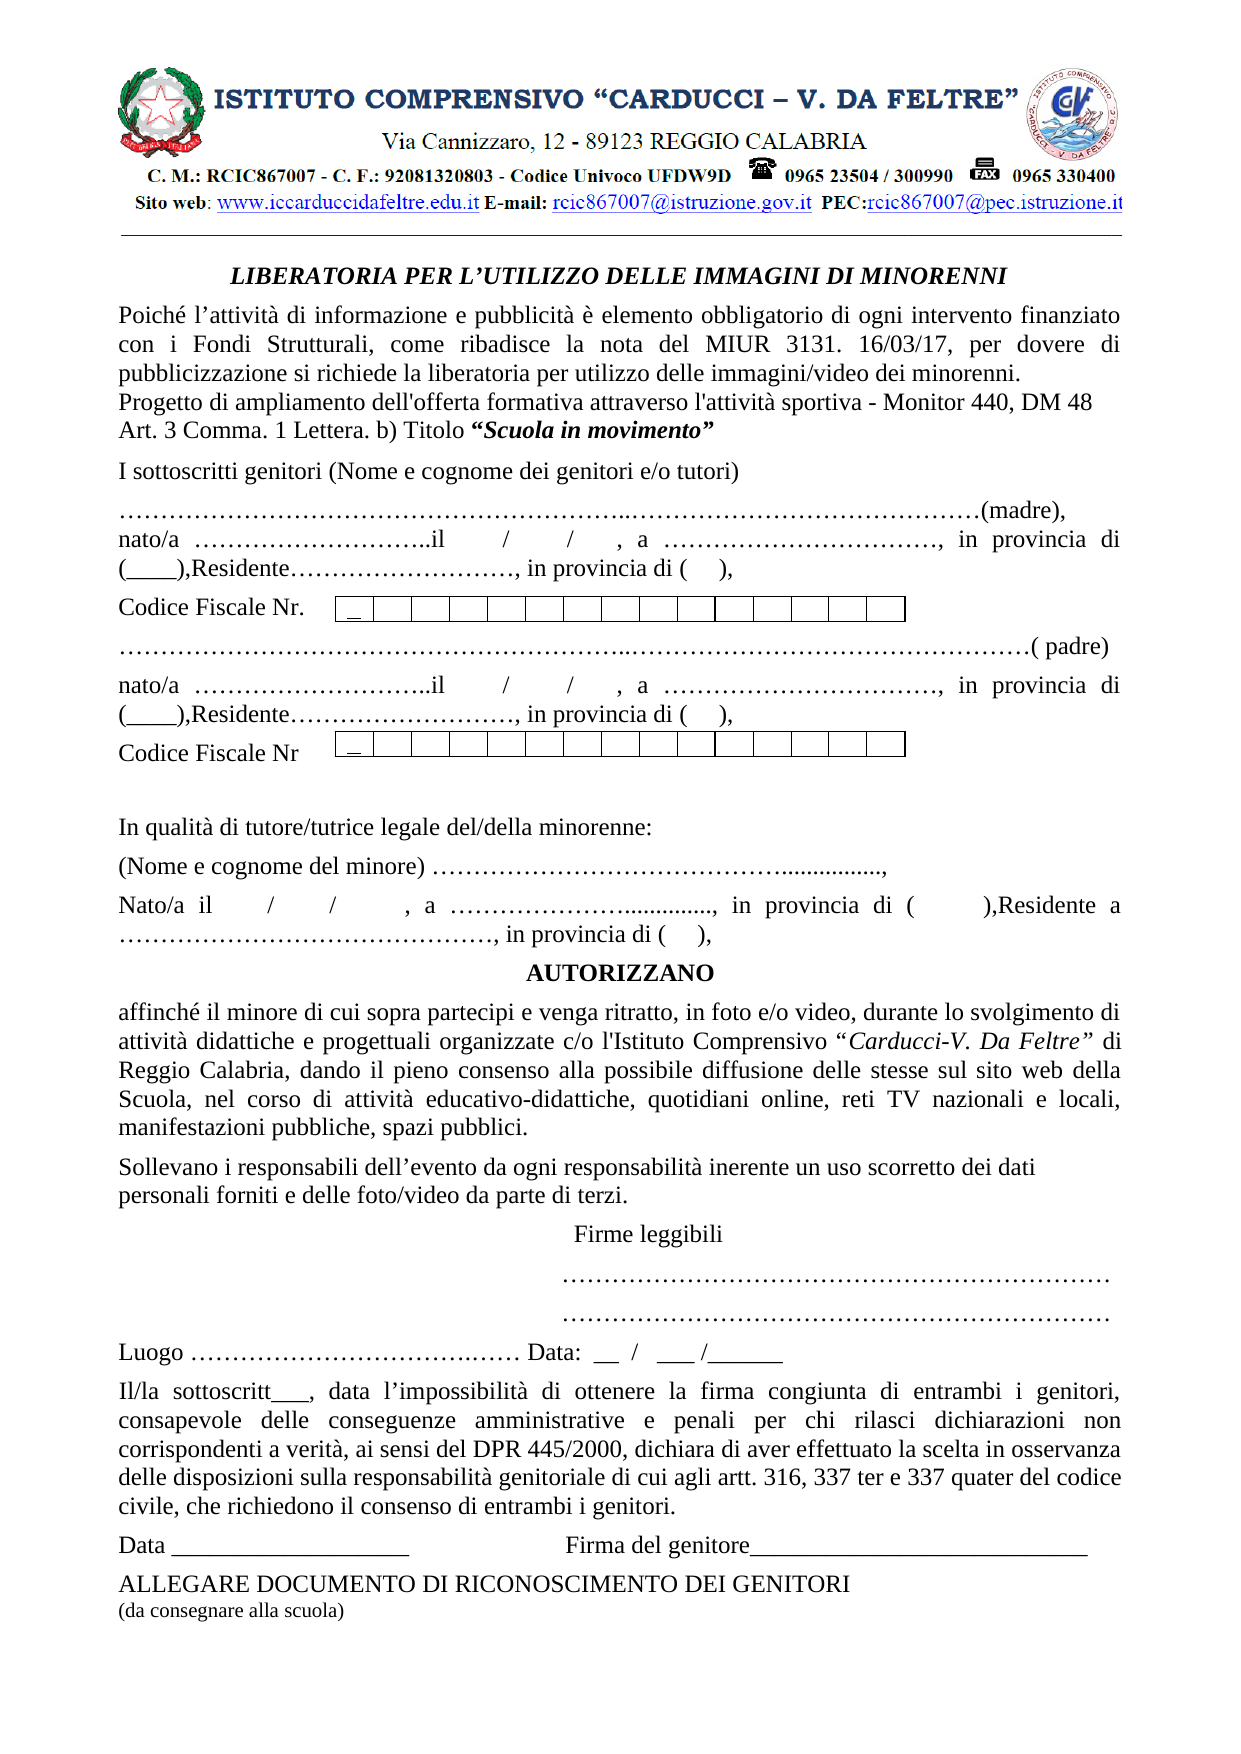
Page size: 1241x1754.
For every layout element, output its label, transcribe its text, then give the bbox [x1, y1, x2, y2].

table_header [678, 732, 714, 756]
text AUTORIZZANO [118, 958, 1122, 987]
text Codice Fiscale Nr [118, 738, 1122, 767]
table_header [754, 597, 791, 621]
text (Nome e cognome del minore) ……………………………………................, [118, 851, 1122, 880]
text ……………………………………………………..……………………………………(madre), nato/a ………………………..il / / , a ……………………………, in provincia di (____),Residente………………………, in provincia di ( ), [118, 496, 1122, 582]
text Il/la sottoscritt___, data l’impossibilità di ottenere la firma congiunta di entrambi i genitori, consapevole delle conseguenze amministrative e penali per chi rilasci dichiarazioni non corrispondenti a verità, ai sensi del DPR 445/2000, dichiara di aver effettuato la scelta in osservanza delle disposizioni sulla responsabilità genitoriale di cui agli artt. 316, 337 ter e 337 quater del codice civile, che richiedono il consenso di entrambi i genitori. [118, 1376, 1122, 1520]
table_header [678, 597, 714, 621]
table_header [640, 597, 677, 621]
table_header [526, 732, 563, 756]
table_header [754, 732, 791, 756]
table_header [716, 732, 753, 756]
table_header [602, 732, 639, 756]
table_header [716, 597, 753, 621]
text ……………………………………………………..…………………………………………( padre) [118, 631, 1122, 660]
table_header [792, 732, 828, 756]
text affinché il minore di cui sopra partecipi e venga ritratto, in foto e/o video, durante lo svolgimento di attività didattiche e progettuali organizzate c/o l'Istituto Comprensivo “Carducci-V. Da Feltre” di Reggio Calabria, dando il pieno consenso alla possibile diffusione delle stesse sul sito web della Scuola, nel corso di attività educativo-didattiche, quotidiani online, reti TV nazionali e locali, manifestazioni pubbliche, spazi pubblici. [118, 997, 1122, 1141]
text Nato/a il / / , a ………………….............., in provincia di ( ),Residente a ………………………………………, in provincia di ( ), [118, 890, 1122, 948]
text In qualità di tutore/tutrice legale del/della minorenne: [118, 812, 1122, 841]
table_header [867, 597, 904, 621]
text LIBERATORIA PER L’UTILIZZO DELLE IMMAGINI DI MINORENNI [118, 261, 1122, 290]
table_header [564, 597, 601, 621]
table_header [640, 732, 677, 756]
table_header [412, 597, 449, 621]
table_header [867, 732, 904, 756]
table_header [829, 732, 866, 756]
text Sollevano i responsabili dell’evento da ogni responsabilità inerente un uso scorretto dei dati personali forniti e delle foto/video da parte di terzi. [118, 1152, 1122, 1209]
table_header [450, 732, 487, 756]
table_header [374, 732, 411, 756]
table_header [829, 597, 866, 621]
table_header [488, 732, 525, 756]
table_header [602, 597, 639, 621]
table_header [336, 732, 373, 756]
table_header [336, 597, 373, 621]
text ………………………………………………………… [561, 1298, 1122, 1327]
text (da consegnare alla scuola) [118, 1598, 1122, 1622]
picture [118, 59, 1123, 237]
text Luogo …………………………….…… Data: __ / ___ /______ [118, 1337, 1122, 1366]
text I sottoscritti genitori (Nome e cognome dei genitori e/o tutori) [118, 456, 1115, 485]
text ………………………………………………………… [561, 1259, 1122, 1287]
table_header [450, 597, 487, 621]
table_header [792, 597, 828, 621]
text Firme leggibili [561, 1219, 1122, 1248]
table_header [412, 732, 449, 756]
table_header [374, 597, 411, 621]
table_header [488, 597, 525, 621]
text Poiché l’attività di informazione e pubblicità è elemento obbligatorio di ogni intervento finanziato con i Fondi Strutturali, come ribadisce la nota del MIUR 3131. 16/03/17, per dovere di pubblicizzazione si richiede la liberatoria per utilizzo delle immagini/video dei minorenni. [118, 301, 1122, 387]
text nato/a ………………………..il / / , a ……………………………, in provincia di (____),Residente………………………, in provincia di ( ), [118, 671, 1122, 728]
text Codice Fiscale Nr. [118, 592, 1122, 621]
text Progetto di ampliamento dell'offerta formativa attraverso l'attività sportiva - Monitor 440, DM 48 Art. 3 Comma. 1 Lettera. b) Titolo “Scuola in movimento” [118, 387, 1122, 444]
text Data ___________________ Firma del genitore___________________________ [118, 1530, 1122, 1559]
text ALLEGARE DOCUMENTO DI RICONOSCIMENTO DEI GENITORI [118, 1569, 1122, 1598]
table_header [526, 597, 563, 621]
table_header [564, 732, 601, 756]
